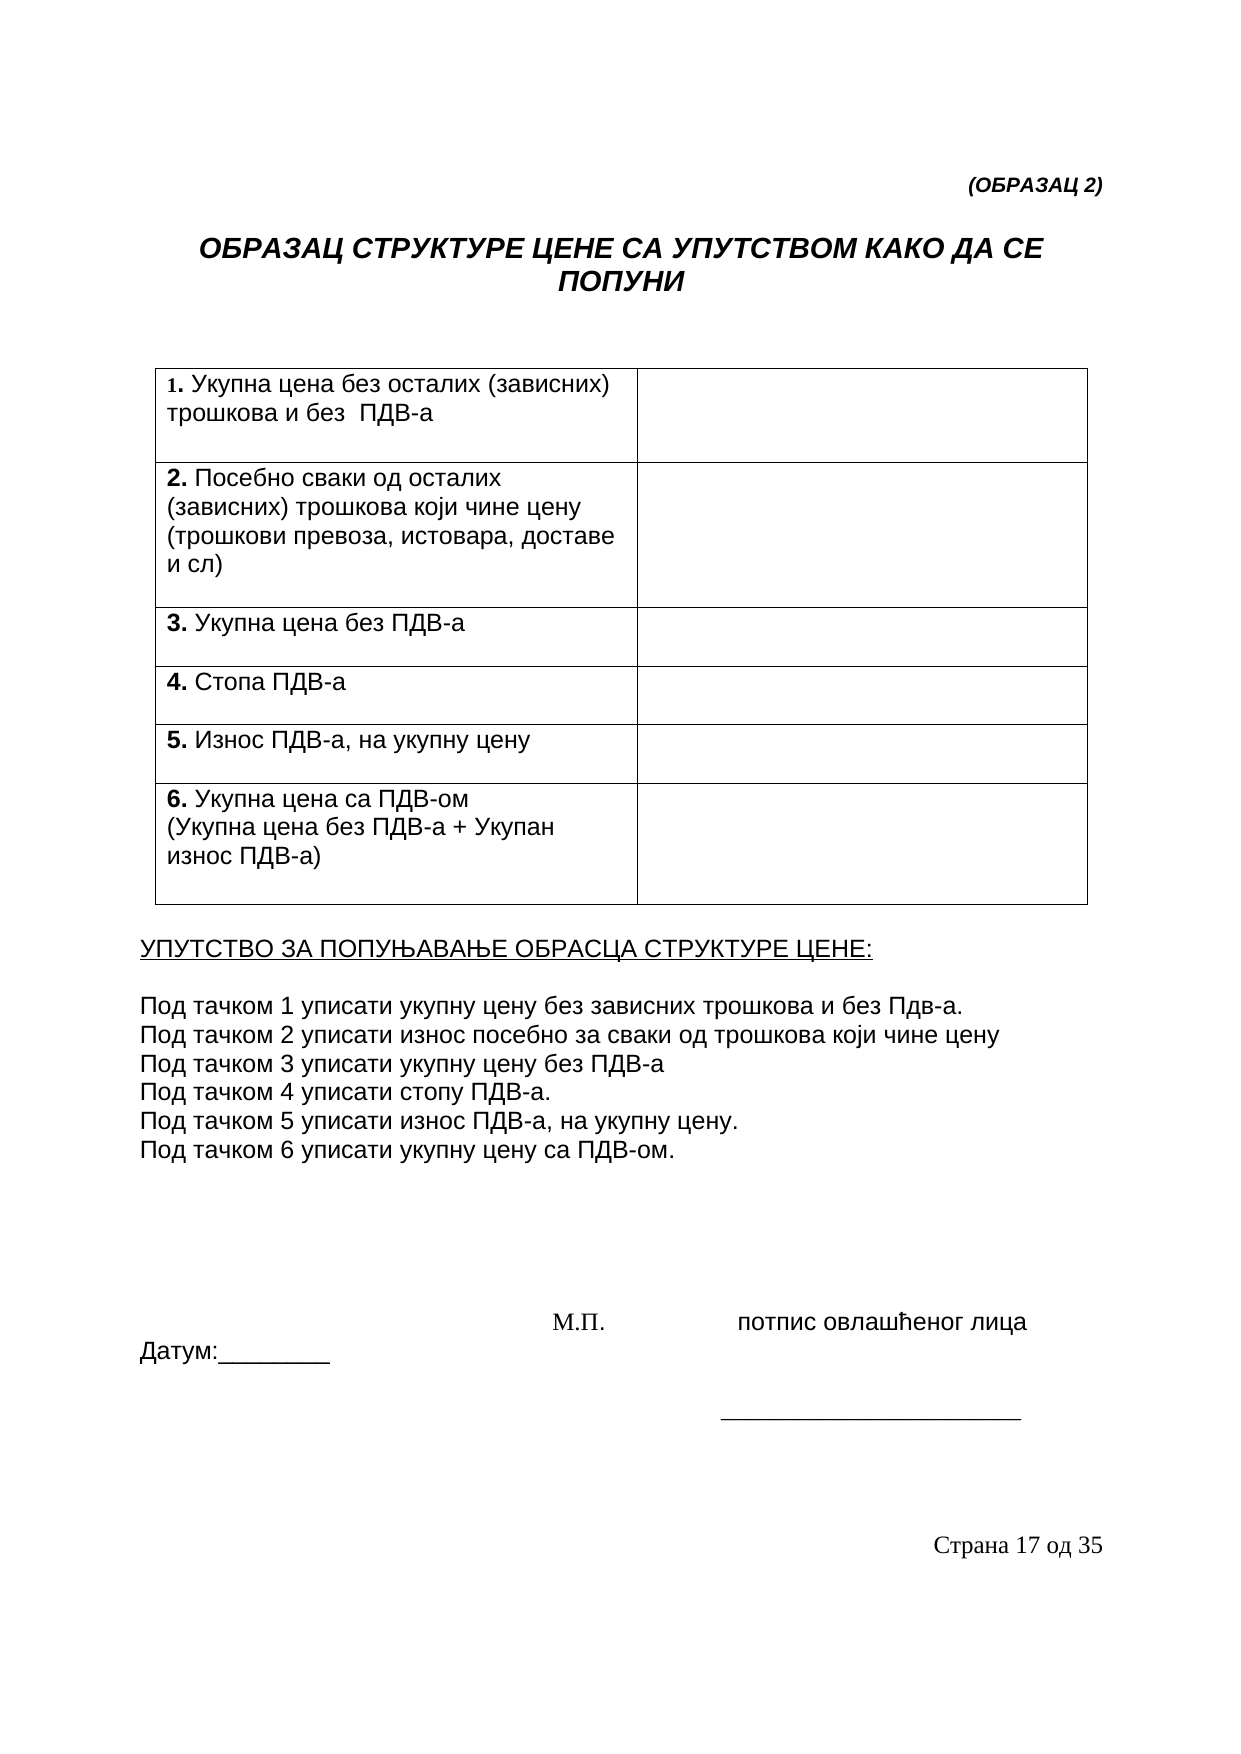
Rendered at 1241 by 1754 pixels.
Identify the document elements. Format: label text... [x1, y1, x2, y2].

text Под тачком 2 уписати износ посебно за сваки од трошкова који чине цену [139, 1020, 1103, 1049]
table_header 1. Укупна цена без осталих (зависних) трошкова и без ПДВ-а [156, 369, 637, 462]
table_cell 3. Укупна цена без ПДВ-а [156, 608, 637, 666]
text Под тачком 3 уписати укупну цену без ПДВ-а [139, 1049, 1103, 1077]
text Под тачком 5 уписати износ ПДВ-а, на укупну цену. [139, 1106, 1103, 1135]
table_cell [638, 667, 1087, 724]
table_header [638, 369, 1087, 462]
table_cell [638, 725, 1087, 783]
table_cell 6. Укупна цена са ПДВ-ом (Укупна цена без ПДВ-а + Укупан износ ПДВ-а) [156, 784, 637, 904]
text УПУТСТВО ЗА ПОПУЊАВАЊЕ ОБРАСЦА СТРУКТУРЕ ЦЕНЕ: [139, 934, 1103, 962]
text М.П. потпис овлашћеног лица [139, 1307, 1103, 1336]
text Под тачком 1 уписати укупну цену без зависних трошкова и без Пдв-а. [139, 991, 1103, 1020]
text (ОБРАЗАЦ 2) [139, 173, 1103, 197]
table_cell 5. Износ ПДВ-а, на укупну цену [156, 725, 637, 783]
text Под тачком 6 уписати укупну цену са ПДВ-ом. [139, 1135, 1103, 1164]
text Под тачком 4 уписати стопу ПДВ-а. [139, 1077, 1103, 1106]
text Датум:________ [139, 1336, 1103, 1365]
table_cell [638, 608, 1087, 666]
table_cell 2. Посебно сваки од осталих (зависних) трошкова који чине цену (трошкови превоза, истовара, доставе и сл) [156, 463, 637, 607]
table_cell [638, 784, 1087, 904]
table_cell [638, 463, 1087, 607]
text ОБРАЗАЦ СТРУКТУРЕ ЦЕНЕ СА УПУТСТВОМ КАКО ДА СЕ ПОПУНИ [139, 231, 1103, 298]
table_cell 4. Стопа ПДВ-а [156, 667, 637, 724]
text ________________________ [139, 1394, 1103, 1422]
